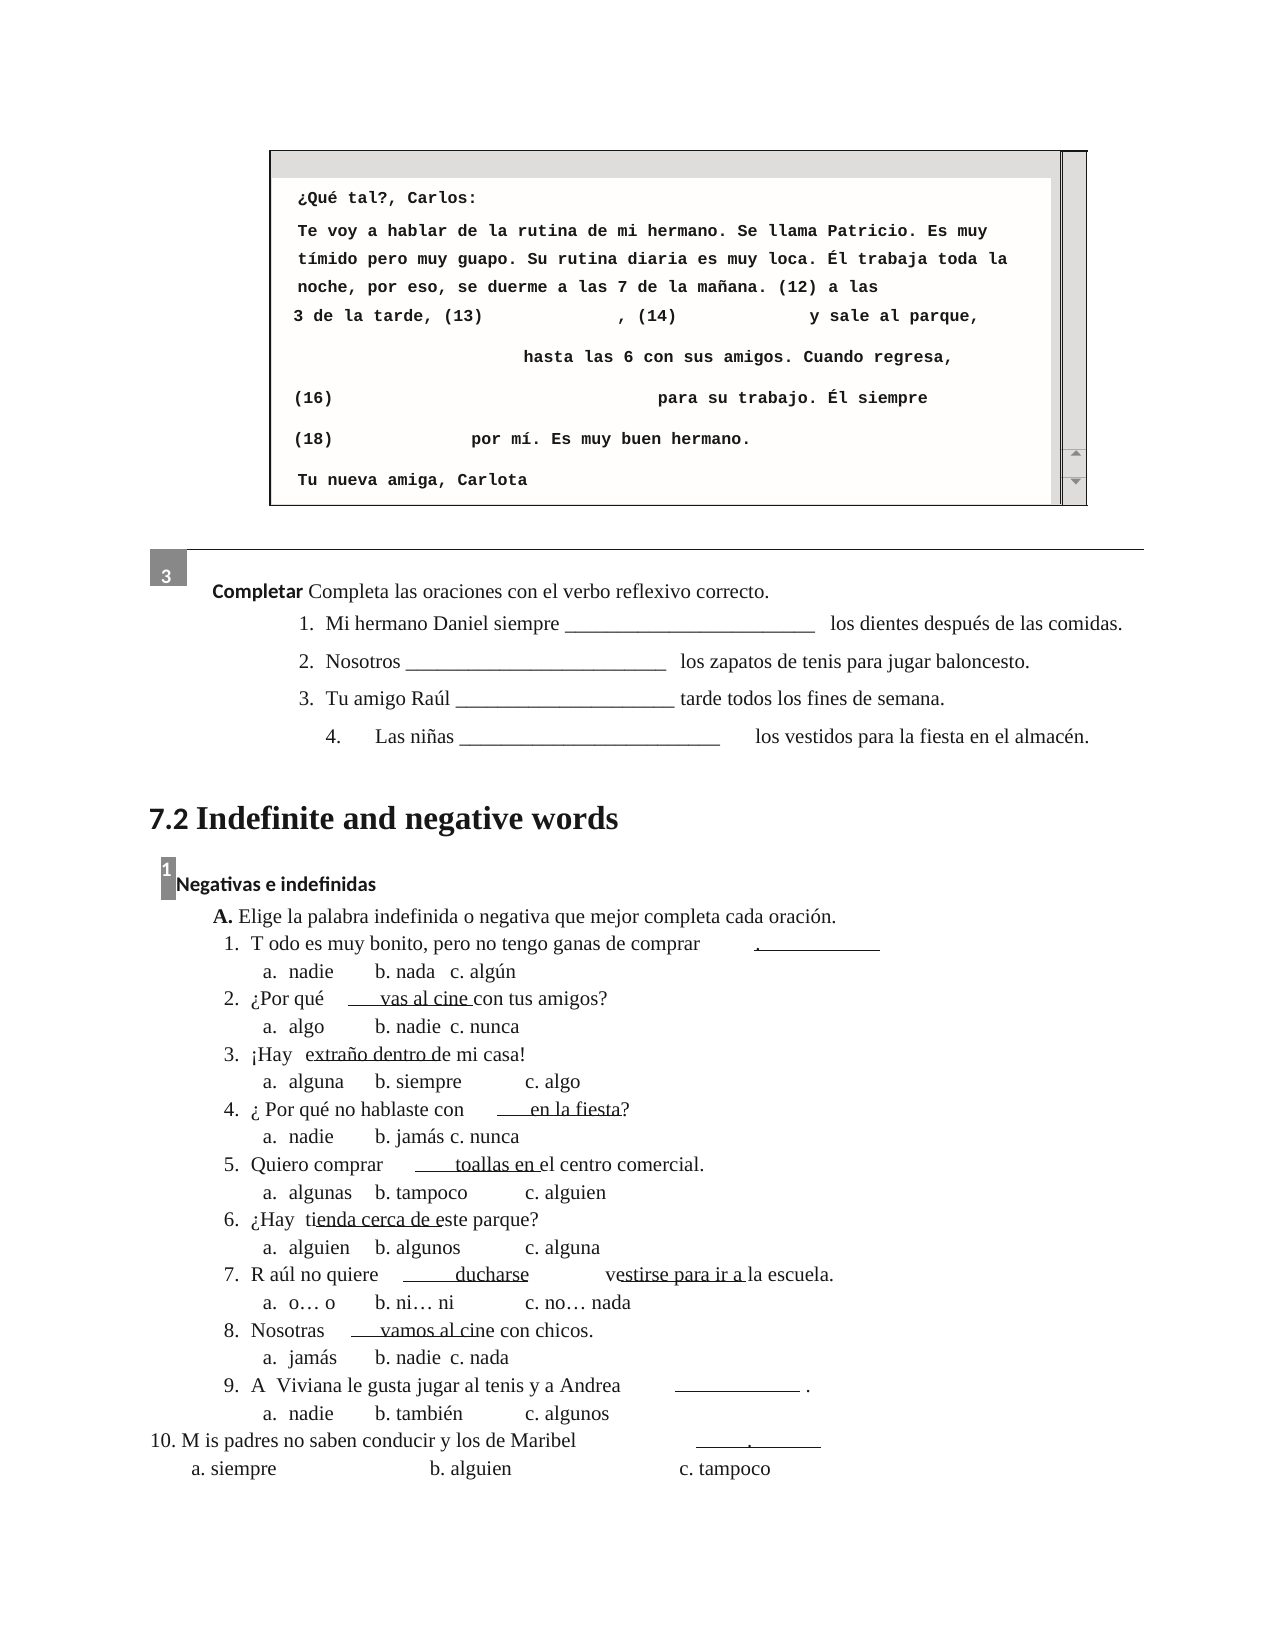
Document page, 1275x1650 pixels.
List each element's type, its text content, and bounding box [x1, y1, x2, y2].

subtitle 1 Negativas e indefinidas [176, 857, 526, 900]
list Quiero comprar toallas en el centro comercial. [224, 1152, 1125, 1176]
list alguien b. algunos c. alguna [263, 1235, 1125, 1259]
list nadie b. también c. algunos [263, 1400, 1125, 1424]
table_cell [1063, 478, 1086, 505]
list nadie b. jamás c. nunca [263, 1124, 1125, 1148]
list Tu amigo Raúl _____________________ tarde todos los fines de semana. [298, 686, 1125, 710]
list Las niñas _________________________ los vestidos para la fiesta en el almacén. [325, 724, 1125, 748]
list jamás b. nadie c. nada [263, 1345, 1125, 1369]
list ¿Hay tienda cerca de este parque? [224, 1207, 1125, 1231]
text 10. M is padres no saben conducir y los de Maribel . [150, 1428, 1125, 1452]
list R aúl no quiere ducharse vestirse para ir a la escuela. [224, 1262, 1125, 1286]
list Mi hermano Daniel siempre ________________________ los dientes después de las comidas. [298, 611, 1125, 635]
table_cell [272, 151, 1061, 505]
list Nosotros _________________________ los zapatos de tenis para jugar baloncesto. [298, 649, 1125, 673]
list alguna b. siempre c. algo [263, 1069, 1125, 1093]
list ¿Por qué vas al cine con tus amigos? [224, 986, 1125, 1010]
list o… o b. ni… ni c. no… nada [263, 1290, 1125, 1314]
list ¡Hay extraño dentro de mi casa! [224, 1042, 1125, 1066]
list algunas b. tampoco c. alguien [263, 1179, 1125, 1204]
list Nosotras vamos al cine con chicos. [224, 1318, 1125, 1342]
list ¿ Por qué no hablaste con en la fiesta? [224, 1097, 1125, 1121]
list algo b. nadie c. nunca [263, 1014, 1125, 1038]
list nadie b. nada c. algún [263, 959, 1125, 983]
table_cell [1063, 450, 1086, 476]
text a. siempre b. alguien c. tampoco [150, 1456, 1125, 1480]
list A Viviana le gusta jugar al tenis y a Andrea . [224, 1373, 1125, 1397]
subtitle 7.2 Indefinite and negative words [148, 799, 673, 838]
list Completar Completa las oraciones con el verbo reflexivo correcto. [161, 564, 1125, 607]
text A. Elige la palabra indefinida o negativa que mejor completa cada oración. [213, 903, 1125, 928]
table_cell [1063, 152, 1086, 449]
list T odo es muy bonito, pero no tengo ganas de comprar . [224, 931, 1125, 955]
